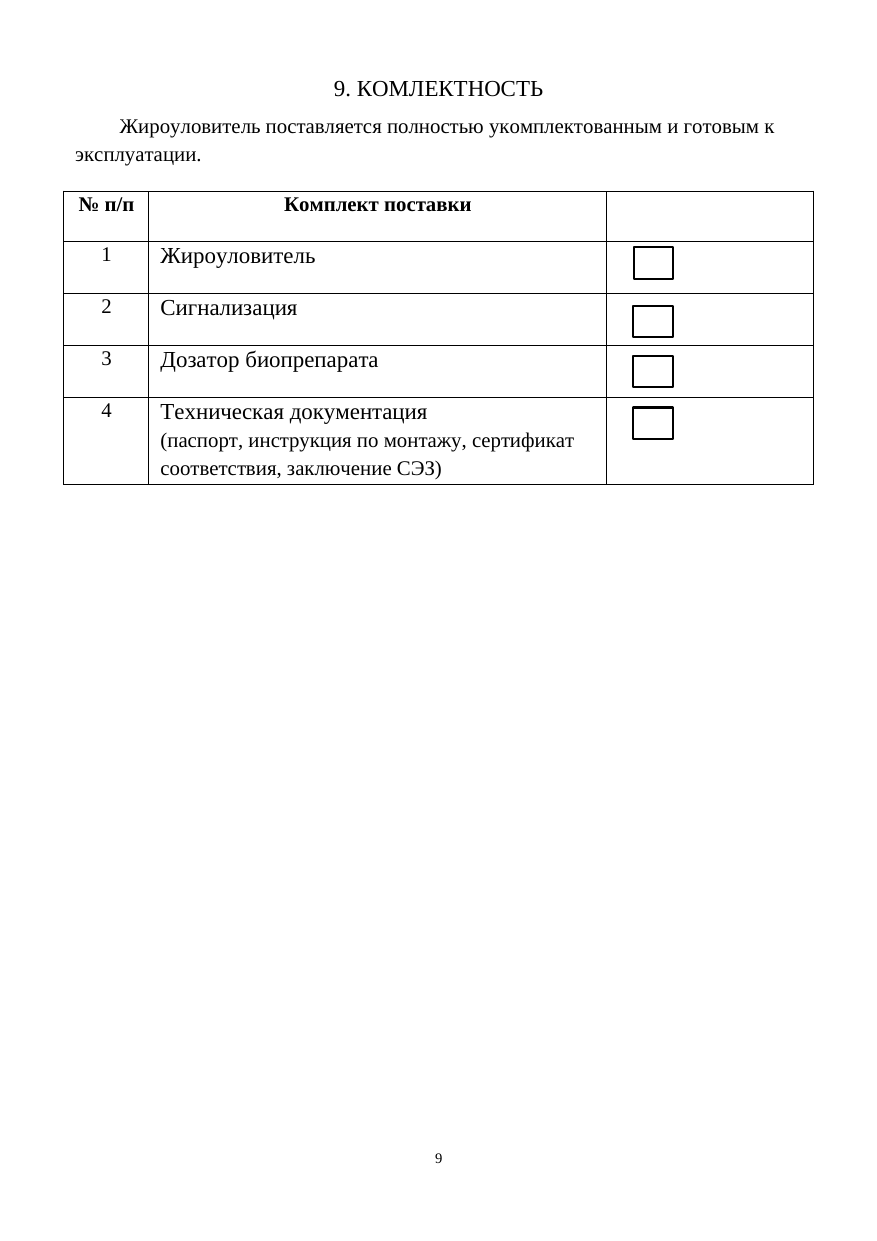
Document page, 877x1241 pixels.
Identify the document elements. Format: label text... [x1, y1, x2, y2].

table_cell 2 [64, 294, 148, 345]
table_cell Жироуловитель [149, 242, 606, 293]
text Жироуловитель поставляется полностью укомплектованным и готовым к эксплуатации. [75, 114, 802, 166]
table_cell Техническая документация (паспорт, инструкция по монтажу, сертификат соответствия, заключение СЭЗ) [149, 398, 606, 484]
table_cell 1 [64, 242, 148, 293]
table_cell [607, 294, 813, 345]
table_header № п/п [64, 192, 148, 241]
table_cell 3 [64, 346, 148, 397]
table_header [607, 192, 813, 241]
table_cell [607, 242, 813, 293]
table_cell [607, 346, 813, 397]
table_cell 4 [64, 398, 148, 484]
table_cell [607, 398, 813, 484]
table_cell Сигнализация [149, 294, 606, 345]
table_cell Дозатор биопрепарата [149, 346, 606, 397]
table_header Комплект поставки [149, 192, 606, 241]
text 9. КОМЛЕКТНОСТЬ [75, 75, 802, 101]
